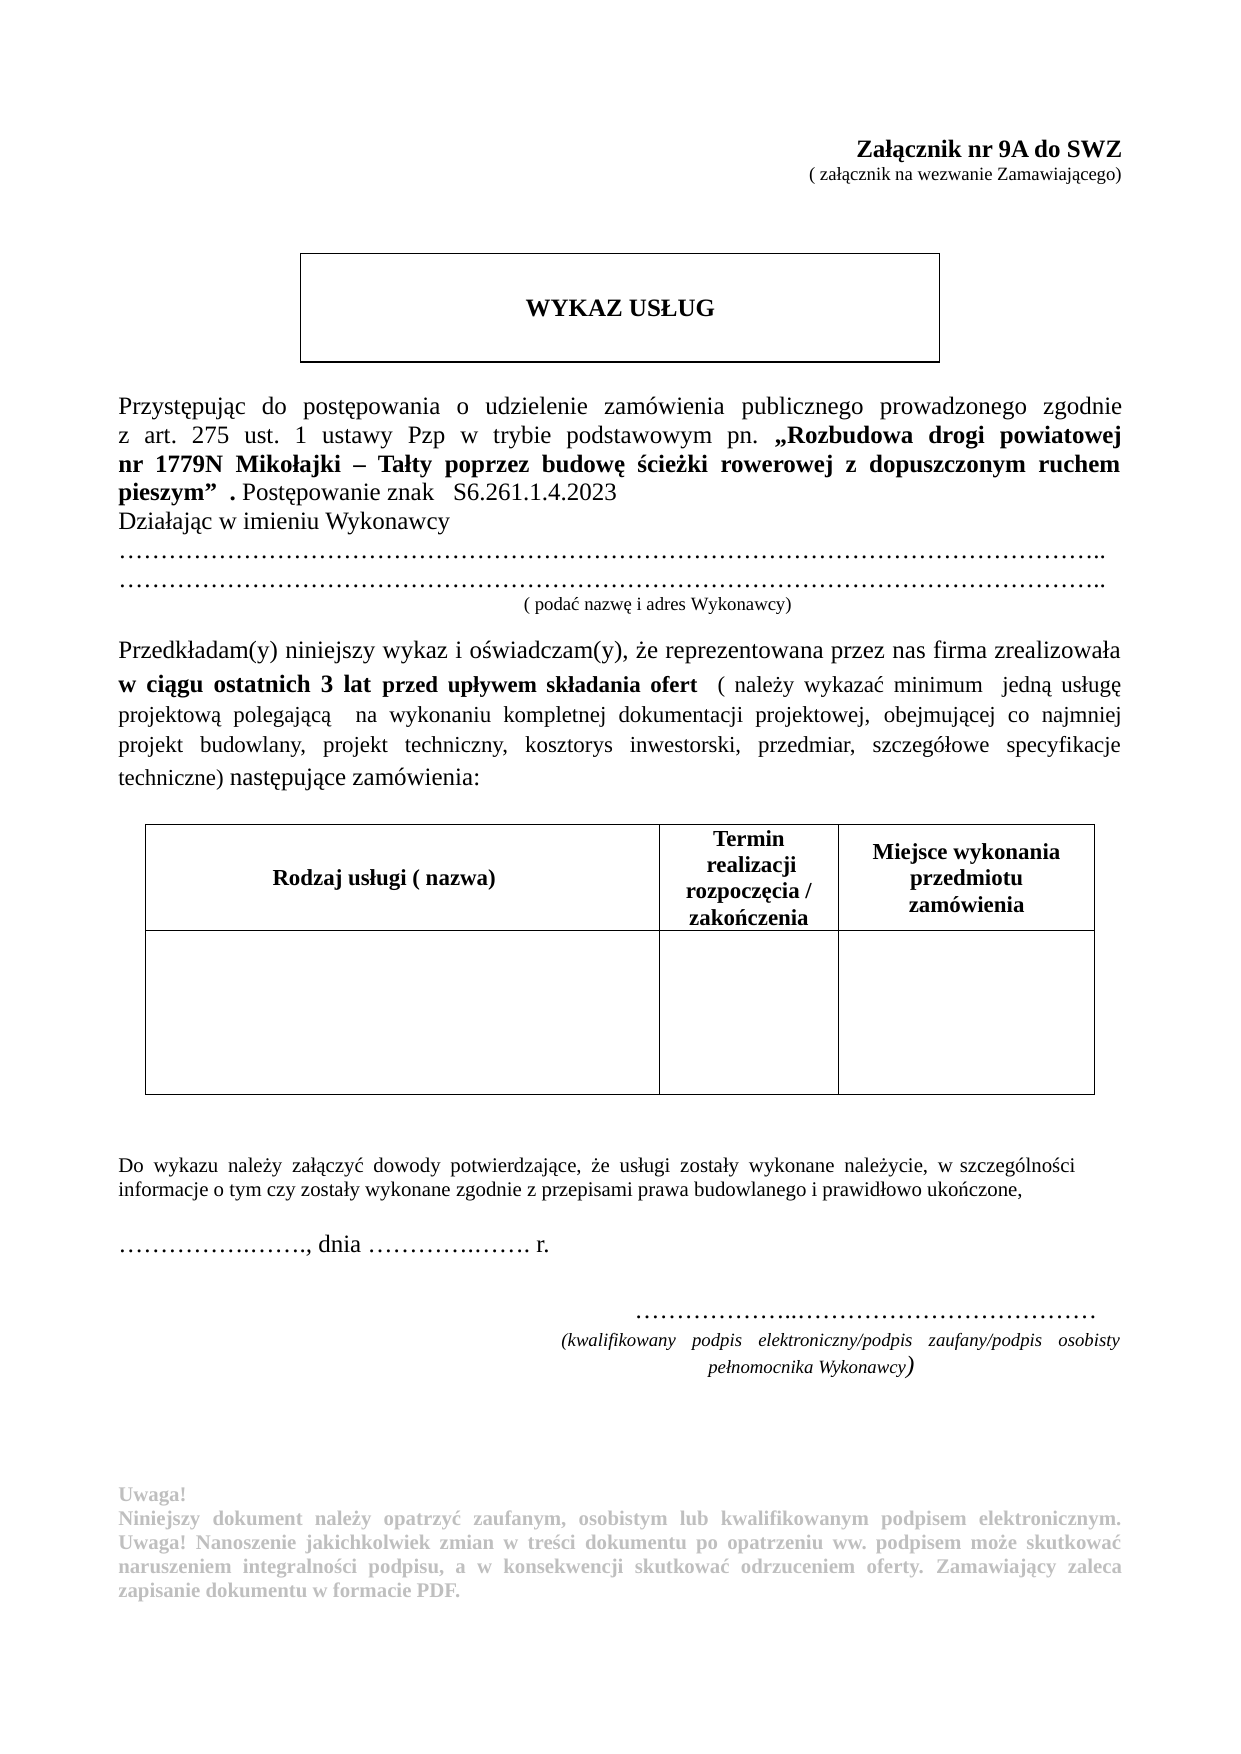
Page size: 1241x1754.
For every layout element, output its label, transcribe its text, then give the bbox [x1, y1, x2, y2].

text …………….……., dnia ………….……. r. [118, 1229, 1122, 1258]
text ( załącznik na wezwanie Zamawiającego) [708, 163, 1122, 184]
table_header WYKAZ USŁUG [301, 254, 939, 361]
table_header Miejsce wykonania przedmiotu zamówienia [839, 825, 1094, 930]
text (kwalifikowany podpis elektroniczny/podpis zaufany/podpis osobisty pełnomocnika Wykonawcy) [561, 1329, 1122, 1379]
text ( podać nazwę i adres Wykonawcy) [193, 592, 1122, 614]
text ……………………………………………………………………………………………………….. [118, 535, 1122, 564]
text Przedkładam(y) niniejszy wykaz i oświadczam(y), że reprezentowana przez nas firma zrealizowała w ciągu ostatnich 3 lat przed upływem składania ofert ( należy wykazać minimum jedną usługę projektową polegającą na wykonaniu kompletnej dokumentacji projektowej, obejmującej co najmniej projekt budowlany, projekt techniczny, kosztorys inwestorski, przedmiar, szczegółowe specyfikacje techniczne) następujące zamówienia: [118, 636, 1122, 791]
table_cell [660, 931, 838, 1094]
text ……………………………………………………………………………………………………….. [118, 564, 1122, 592]
text Przystępując do postępowania o udzielenie zamówienia publicznego prowadzonego zgodnie z art. 275 ust. 1 ustawy Pzp w trybie podstawowym pn. „Rozbudowa drogi powiatowej nr 1779N Mikołajki – Tałty poprzez budowę ścieżki rowerowej z dopuszczonym ruchem pieszym” . Postępowanie znak S6.261.1.4.2023 [118, 391, 1122, 506]
table_cell [839, 931, 1094, 1094]
table_header Rodzaj usługi ( nazwa) [146, 825, 659, 930]
text Uwaga! [118, 1482, 1122, 1506]
table_header Termin realizacji rozpoczęcia / zakończenia [660, 825, 838, 930]
text Działając w imieniu Wykonawcy [118, 506, 1122, 535]
text Niniejszy dokument należy opatrzyć zaufanym, osobistym lub kwalifikowanym podpisem elektronicznym. Uwaga! Nanoszenie jakichkolwiek zmian w treści dokumentu po opatrzeniu ww. podpisem może skutkować naruszeniem integralności podpisu, a w konsekwencji skutkować odrzuceniem oferty. Zamawiający zaleca zapisanie dokumentu w formacie PDF. [118, 1506, 1122, 1602]
table_cell [146, 931, 659, 1094]
text Do wykazu należy załączyć dowody potwierdzające, że usługi zostały wykonane należycie, w szczególności informacje o tym czy zostały wykonane zgodnie z przepisami prawa budowlanego i prawidłowo ukończone, [118, 1153, 1075, 1201]
text ………………..……………………………… [118, 1296, 1122, 1324]
text Załącznik nr 9A do SWZ [118, 134, 1122, 163]
